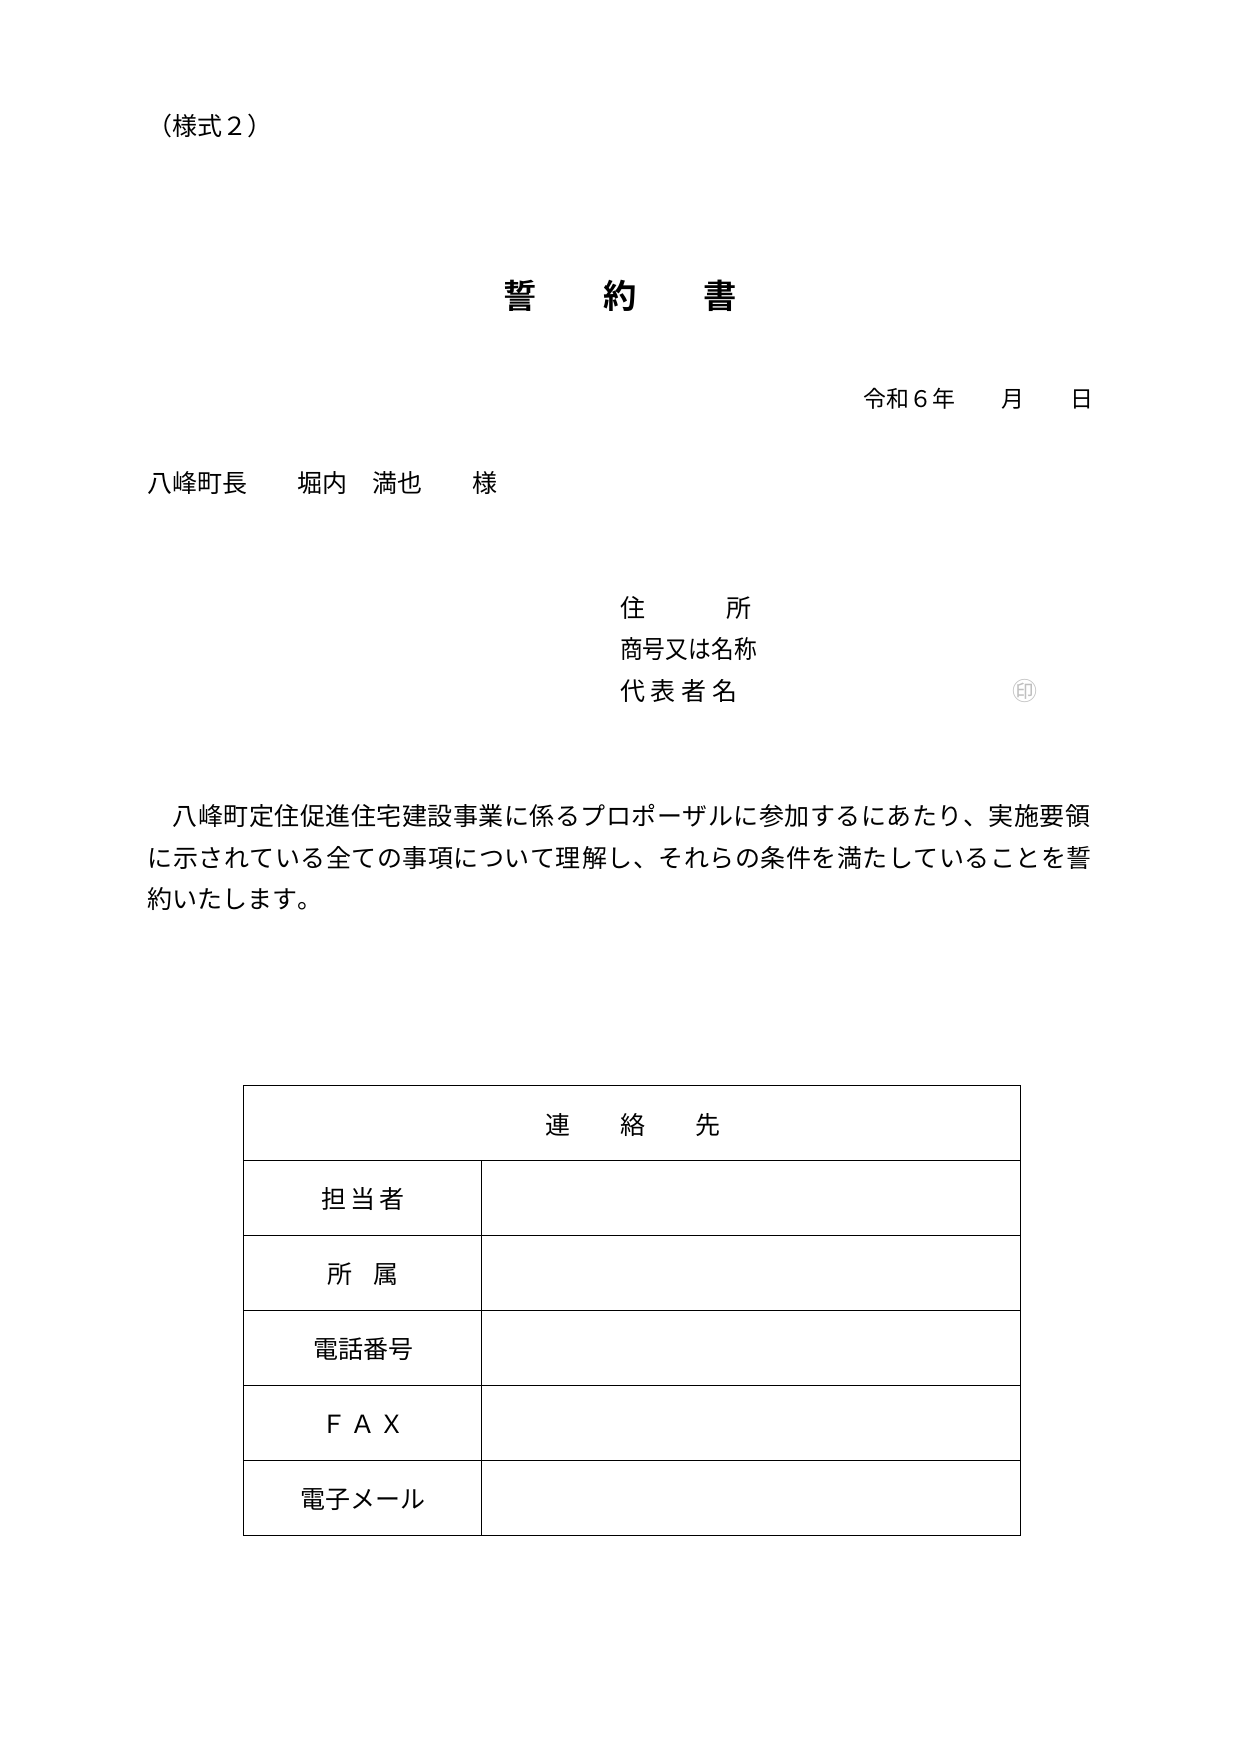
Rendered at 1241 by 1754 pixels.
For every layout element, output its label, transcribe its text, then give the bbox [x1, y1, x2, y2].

text 誓 約 書 [148, 252, 1092, 335]
table_cell [482, 1461, 1020, 1535]
text 住 所 [620, 585, 1001, 627]
text 代 表 者 名 ㊞ [620, 669, 1093, 710]
table_cell 電話番号 [244, 1311, 481, 1385]
table_cell [482, 1386, 1020, 1460]
table_cell [482, 1161, 1020, 1235]
table_cell [482, 1236, 1020, 1310]
table_cell 所属 [244, 1236, 481, 1310]
table_cell 担当者 [244, 1161, 481, 1235]
table_cell 電子メール [244, 1461, 481, 1535]
table_cell ＦＡＸ [244, 1386, 481, 1460]
text 八峰町長 堀内 満也 様 [148, 460, 1092, 502]
text 令和６年 月 日 [148, 377, 1092, 419]
table_header 連 絡 先 [244, 1086, 1020, 1160]
text 商号又は名称 [620, 627, 1001, 669]
table_cell [482, 1311, 1020, 1385]
text 八峰町定住促進住宅建設事業に係るプロポーザルに参加するにあたり、実施要領に示されている全ての事項について理解し、それらの条件を満たしていることを誓約いたします。 [148, 794, 1092, 919]
